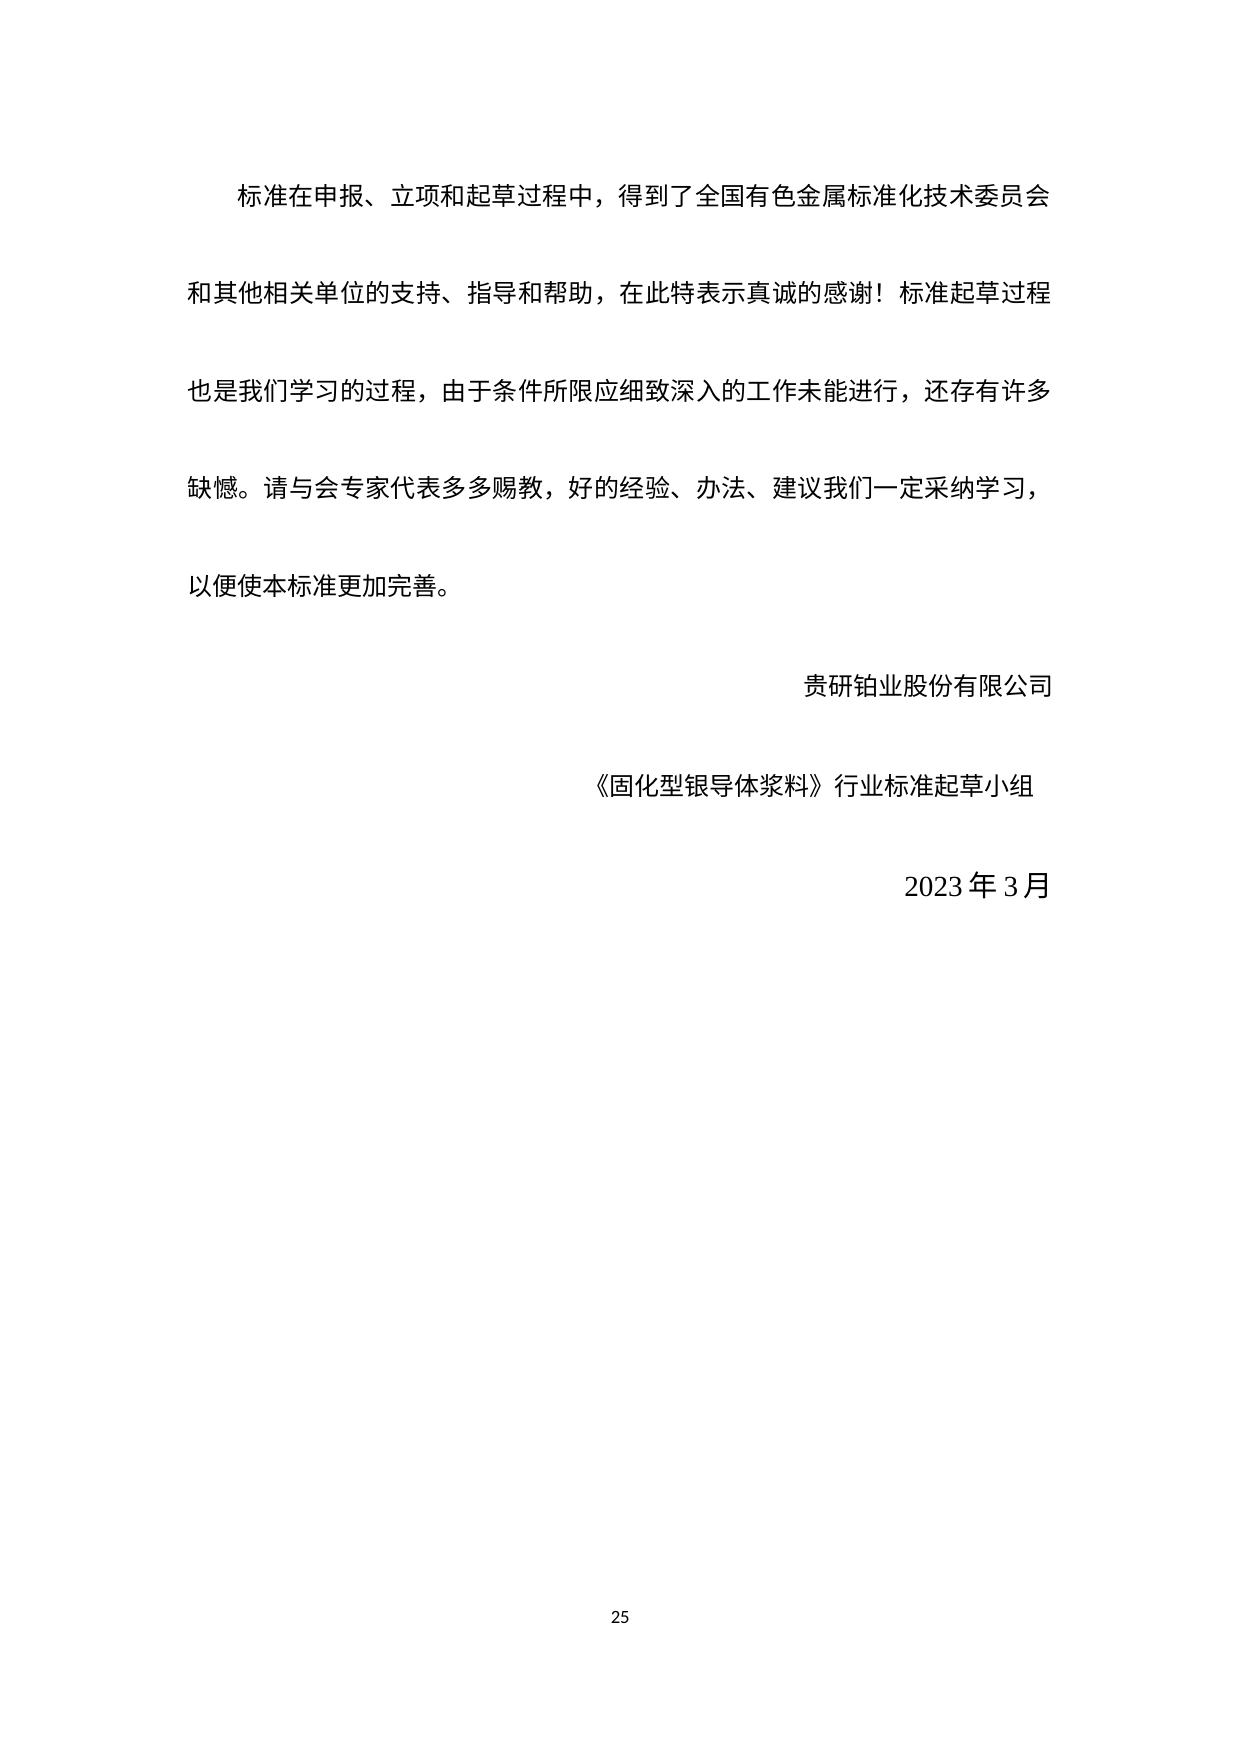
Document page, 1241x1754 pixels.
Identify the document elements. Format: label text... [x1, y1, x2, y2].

text 标准在申报、立项和起草过程中，得到了全国有色金属标准化技术委员会和其他相关单位的支持、指导和帮助，在此特表示真诚的感谢！标准起草过程也是我们学习的过程，由于条件所限应细致深入的工作未能进行，还存有许多缺憾。请与会专家代表多多赐教，好的经验、办法、建议我们一定采纳学习，以便使本标准更加完善。 [187, 162, 1053, 617]
text 《固化型银导体浆料》行业标准起草小组 [187, 752, 1053, 817]
list 2023年3月 [269, 851, 1053, 916]
text 贵研铂业股份有限公司 [187, 652, 1053, 717]
